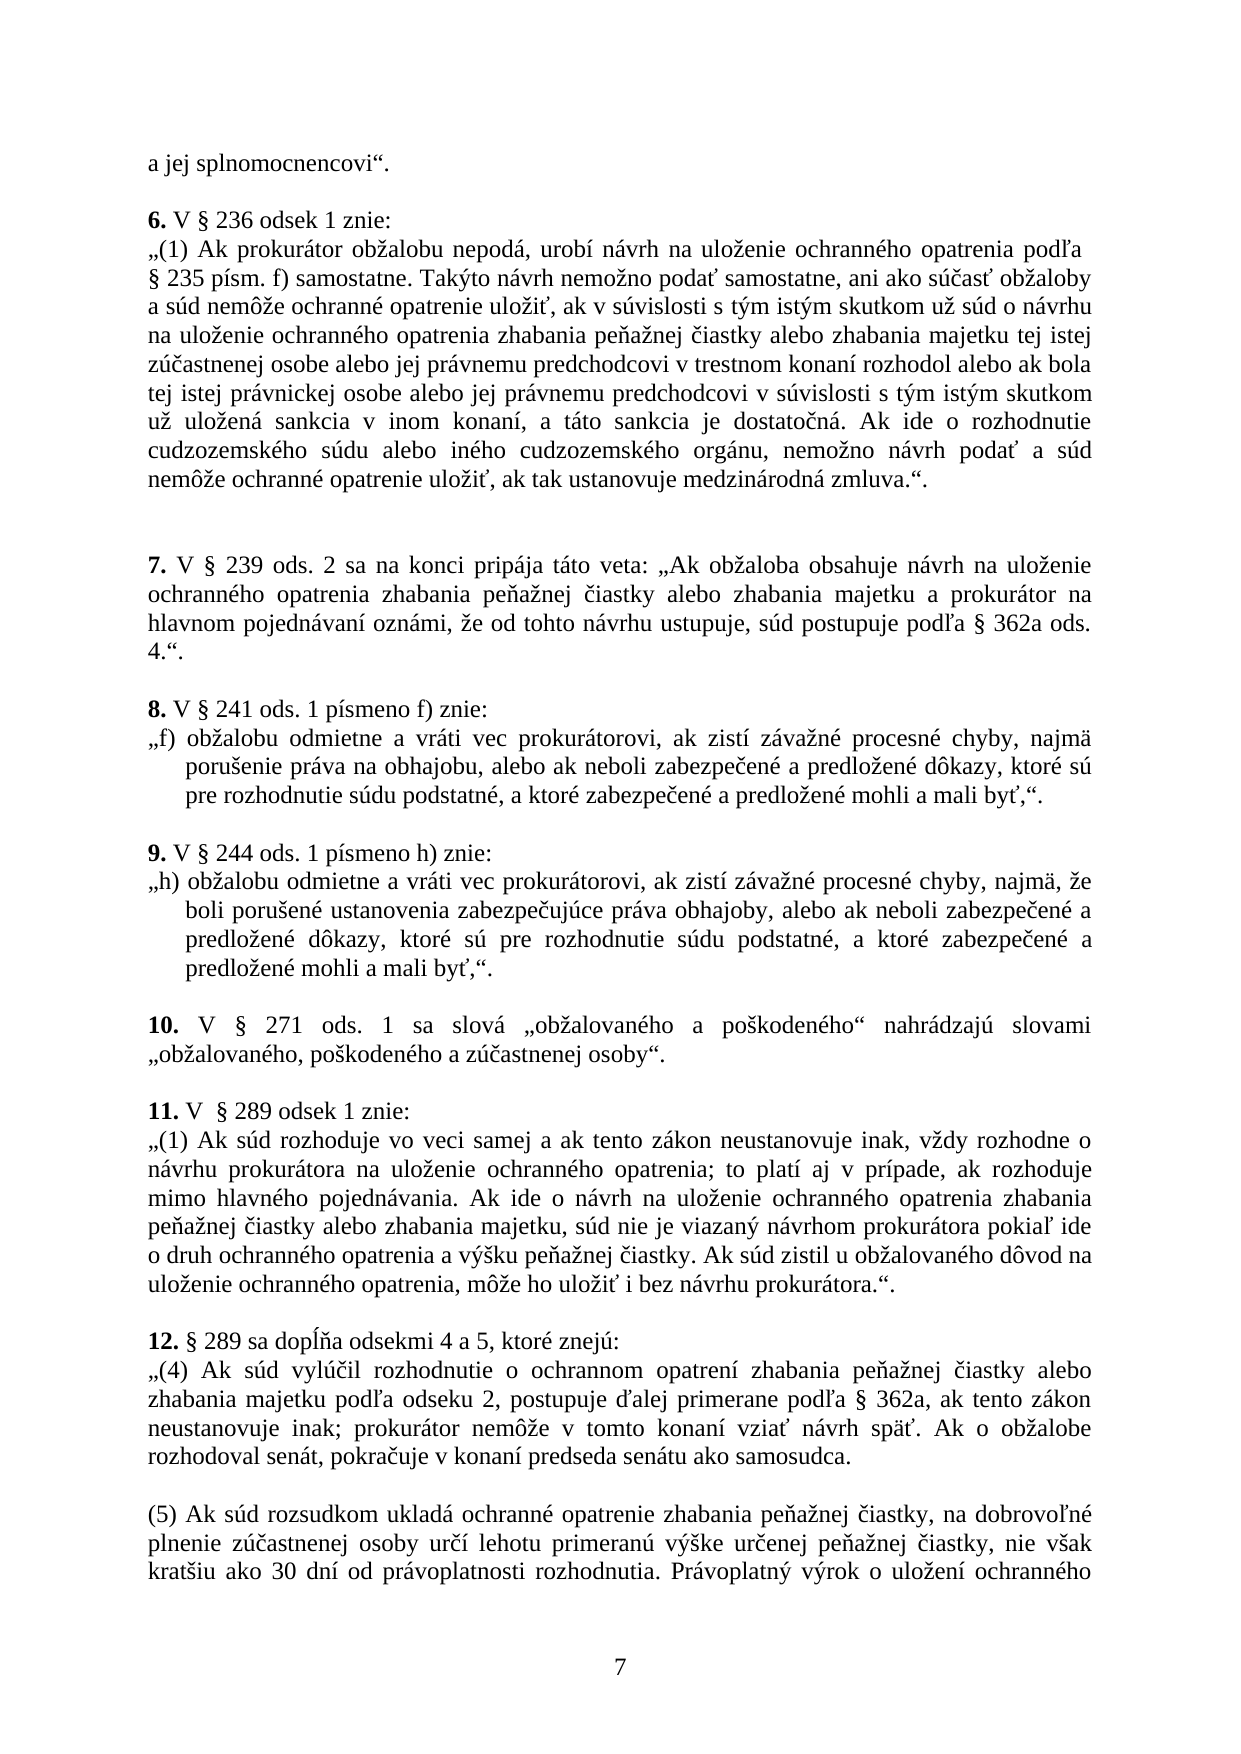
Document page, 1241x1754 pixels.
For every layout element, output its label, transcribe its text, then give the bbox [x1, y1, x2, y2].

text 9. V § 244 ods. 1 písmeno h) znie: [148, 838, 1093, 866]
text „f) obžalobu odmietne a vráti vec prokurátorovi, ak zistí závažné procesné chyby, najmä porušenie práva na obhajobu, alebo ak neboli zabezpečené a predložené dôkazy, ktoré sú pre rozhodnutie súdu podstatné, a ktoré zabezpečené a predložené mohli a mali byť,“. [148, 723, 1093, 809]
text „(1) Ak prokurátor obžalobu nepodá, urobí návrh na uloženie ochranného opatrenia podľa § 235 písm. f) samostatne. Takýto návrh nemožno podať samostatne, ani ako súčasť obžaloby a súd nemôže ochranné opatrenie uložiť, ak v súvislosti s tým istým skutkom už súd o návrhu na uloženie ochranného opatrenia zhabania peňažnej čiastky alebo zhabania majetku tej istej zúčastnenej osobe alebo jej právnemu predchodcovi v trestnom konaní rozhodol alebo ak bola tej istej právnickej osobe alebo jej právnemu predchodcovi v súvislosti s tým istým skutkom už uložená sankcia v inom konaní, a táto sankcia je dostatočná. Ak ide o rozhodnutie cudzozemského súdu alebo iného cudzozemského orgánu, nemožno návrh podať a súd nemôže ochranné opatrenie uložiť, ak tak ustanovuje medzinárodná zmluva.“. [148, 234, 1093, 493]
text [148, 1499, 1093, 1585]
text „(1) Ak súd rozhoduje vo veci samej a ak tento zákon neustanovuje inak, vždy rozhodne o návrhu prokurátora na uloženie ochranného opatrenia; to platí aj v prípade, ak rozhoduje mimo hlavného pojednávania. Ak ide o návrh na uloženie ochranného opatrenia zhabania peňažnej čiastky alebo zhabania majetku, súd nie je viazaný návrhom prokurátora pokiaľ ide o druh ochranného opatrenia a výšku peňažnej čiastky. Ak súd zistil u obžalovaného dôvod na uloženie ochranného opatrenia, môže ho uložiť i bez návrhu prokurátora.“. [148, 1125, 1093, 1298]
text 12. § 289 sa dopĺňa odsekmi 4 a 5, ktoré znejú: [148, 1326, 1093, 1355]
text 6. V § 236 odsek 1 znie: [148, 205, 1093, 234]
text 8. V § 241 ods. 1 písmeno f) znie: [148, 694, 1093, 723]
text 7. V § 239 ods. 2 sa na konci pripája táto veta: „Ak obžaloba obsahuje návrh na uloženie ochranného opatrenia zhabania peňažnej čiastky alebo zhabania majetku a prokurátor na hlavnom pojednávaní oznámi, že od tohto návrhu ustupuje, súd postupuje podľa § 362a ods. 4.“. [148, 550, 1093, 665]
text „h) obžalobu odmietne a vráti vec prokurátorovi, ak zistí závažné procesné chyby, najmä, že boli porušené ustanovenia zabezpečujúce práva obhajoby, alebo ak neboli zabezpečené a predložené dôkazy, ktoré sú pre rozhodnutie súdu podstatné, a ktoré zabezpečené a predložené mohli a mali byť,“. [148, 866, 1093, 981]
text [148, 148, 1093, 176]
text „(4) Ak súd vylúčil rozhodnutie o ochrannom opatrení zhabania peňažnej čiastky alebo zhabania majetku podľa odseku 2, postupuje ďalej primerane podľa § 362a, ak tento zákon neustanovuje inak; prokurátor nemôže v tomto konaní vziať návrh späť. Ak o obžalobe rozhodoval senát, pokračuje v konaní predseda senátu ako samosudca. [148, 1355, 1093, 1470]
text 11. V § 289 odsek 1 znie: [148, 1096, 1093, 1125]
text 10. V § 271 ods. 1 sa slová „obžalovaného a poškodeného“ nahrádzajú slovami „obžalovaného, poškodeného a zúčastnenej osoby“. [148, 1010, 1093, 1068]
